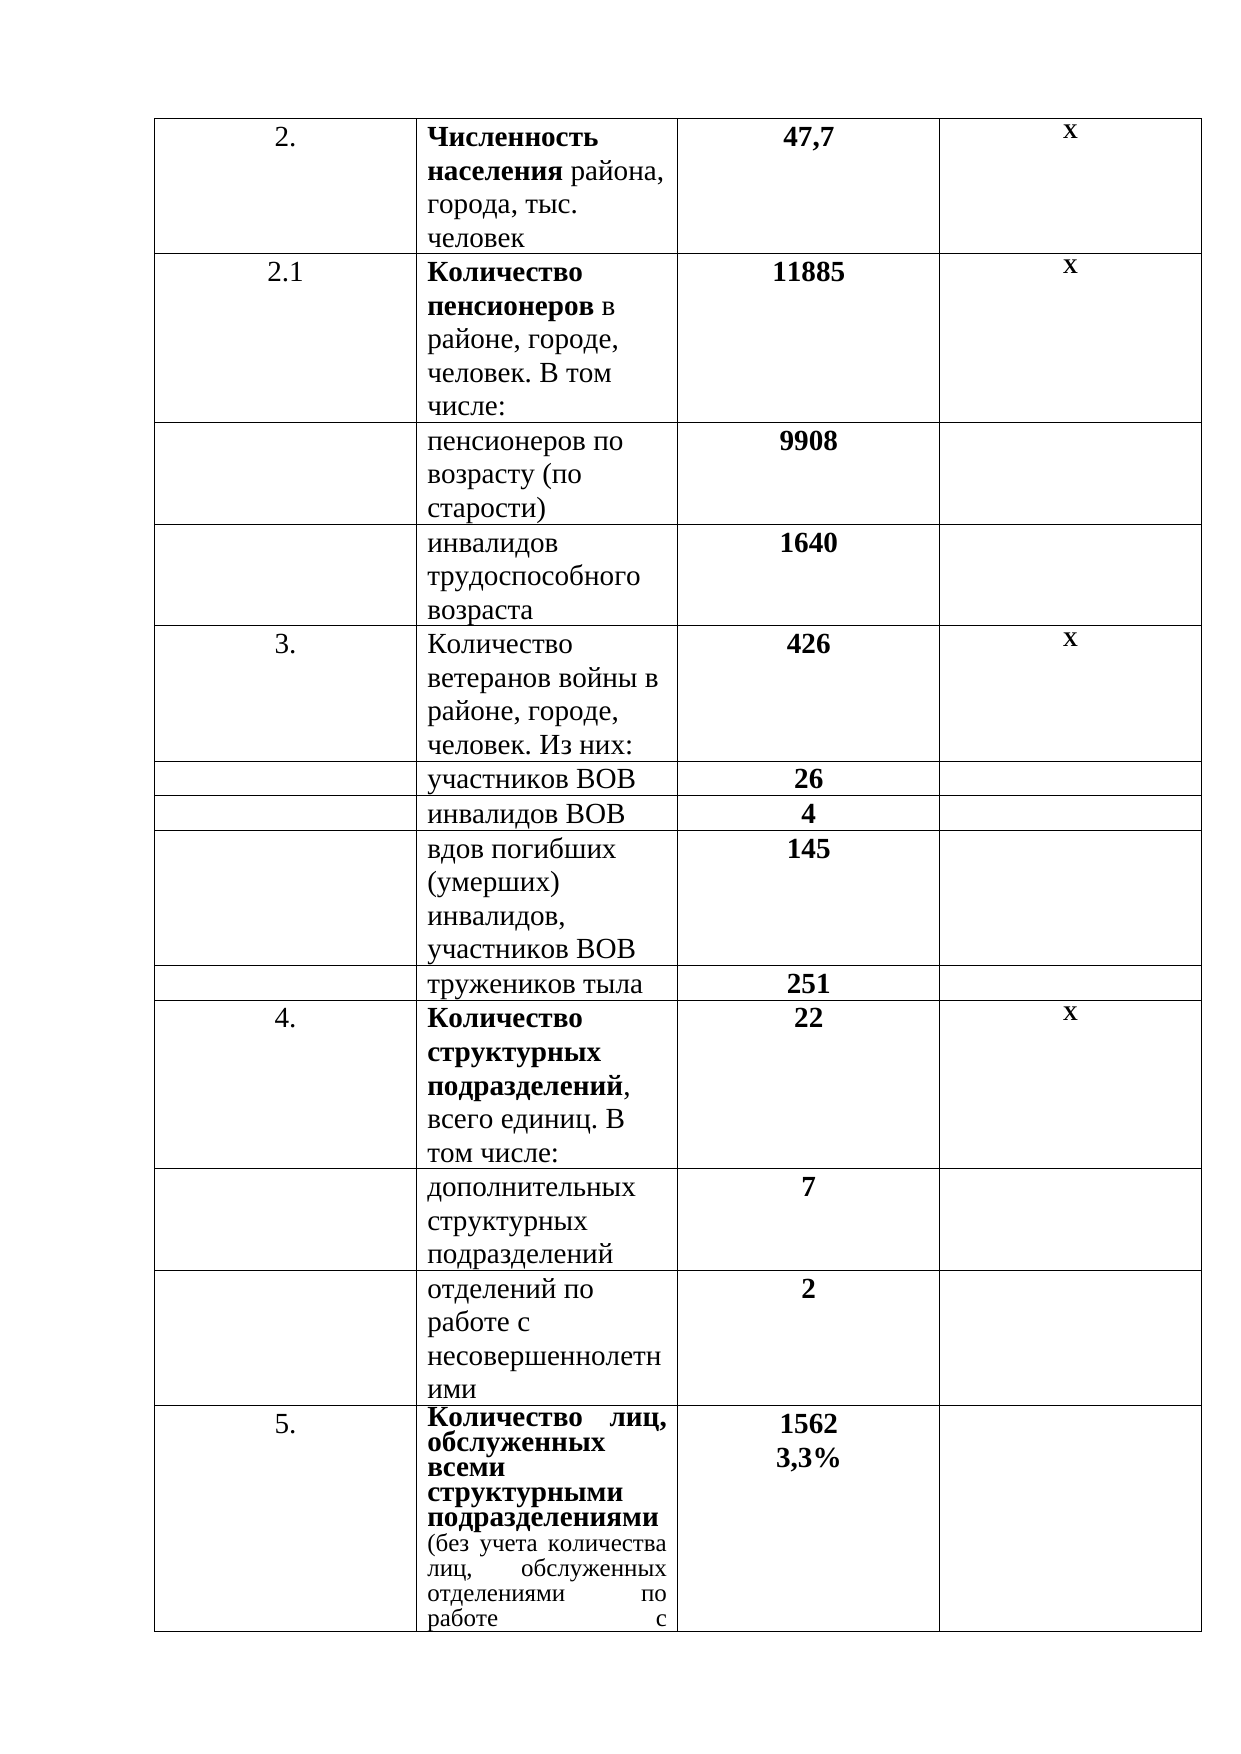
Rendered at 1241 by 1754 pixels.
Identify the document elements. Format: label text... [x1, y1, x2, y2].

table_cell пенсионеров по возрасту (по старости) [417, 423, 677, 524]
table_cell дополнительных структурных подразделений [417, 1169, 677, 1270]
table_cell Х [940, 254, 1201, 422]
table_cell [155, 762, 416, 795]
table_cell участников ВОВ [417, 762, 677, 795]
table_cell [155, 966, 416, 999]
table_cell Количество пенсионеров в районе, городе, человек. В том числе: [417, 254, 677, 422]
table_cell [417, 1406, 677, 1631]
table_cell Численность населения района, города, тыс. человек [417, 119, 677, 253]
table_cell инвалидов ВОВ [417, 796, 677, 830]
table_cell 22 [678, 1001, 939, 1168]
table_cell 145 [678, 831, 939, 965]
table_cell 1562 3,3% [678, 1406, 939, 1631]
table_cell Количество структурных подразделений, всего единиц. В том числе: [417, 1001, 677, 1168]
table_cell [155, 525, 416, 625]
table_cell [155, 423, 416, 524]
table_cell Х [940, 1001, 1201, 1168]
table_cell 2 [678, 1271, 939, 1405]
table_cell инвалидов трудоспособного возраста [417, 525, 677, 625]
table_cell [940, 796, 1201, 830]
table_cell 251 [678, 966, 939, 999]
table_cell 7 [678, 1169, 939, 1270]
table_cell Х [940, 119, 1201, 253]
table_cell [155, 831, 416, 965]
table_cell [155, 1271, 416, 1405]
table_cell [940, 423, 1201, 524]
table_cell Х [940, 626, 1201, 761]
table_cell 2.1 [155, 254, 416, 422]
table_cell [940, 1169, 1201, 1270]
table_cell [155, 796, 416, 830]
table_cell [940, 762, 1201, 795]
table_cell [155, 1169, 416, 1270]
table_cell 3. [155, 626, 416, 761]
table_cell 11885 [678, 254, 939, 422]
table_cell 4. [155, 1001, 416, 1168]
table_cell 4 [678, 796, 939, 830]
table_cell 2. [155, 119, 416, 253]
table_cell [940, 1271, 1201, 1405]
table_cell [940, 831, 1201, 965]
table_cell вдов погибших (умерших) инвалидов, участников ВОВ [417, 831, 677, 965]
table_cell 5. [155, 1406, 416, 1631]
table_cell 26 [678, 762, 939, 795]
table_cell 9908 [678, 423, 939, 524]
table_cell 1640 [678, 525, 939, 625]
table_cell [940, 966, 1201, 999]
table_cell [940, 525, 1201, 625]
table_cell отделений по работе с несовершеннолетними [417, 1271, 677, 1405]
table_cell тружеников тыла [417, 966, 677, 999]
table_cell 426 [678, 626, 939, 761]
table_cell Количество ветеранов войны в районе, городе, человек. Из них: [417, 626, 677, 761]
table_cell 47,7 [678, 119, 939, 253]
table_cell [940, 1406, 1201, 1631]
